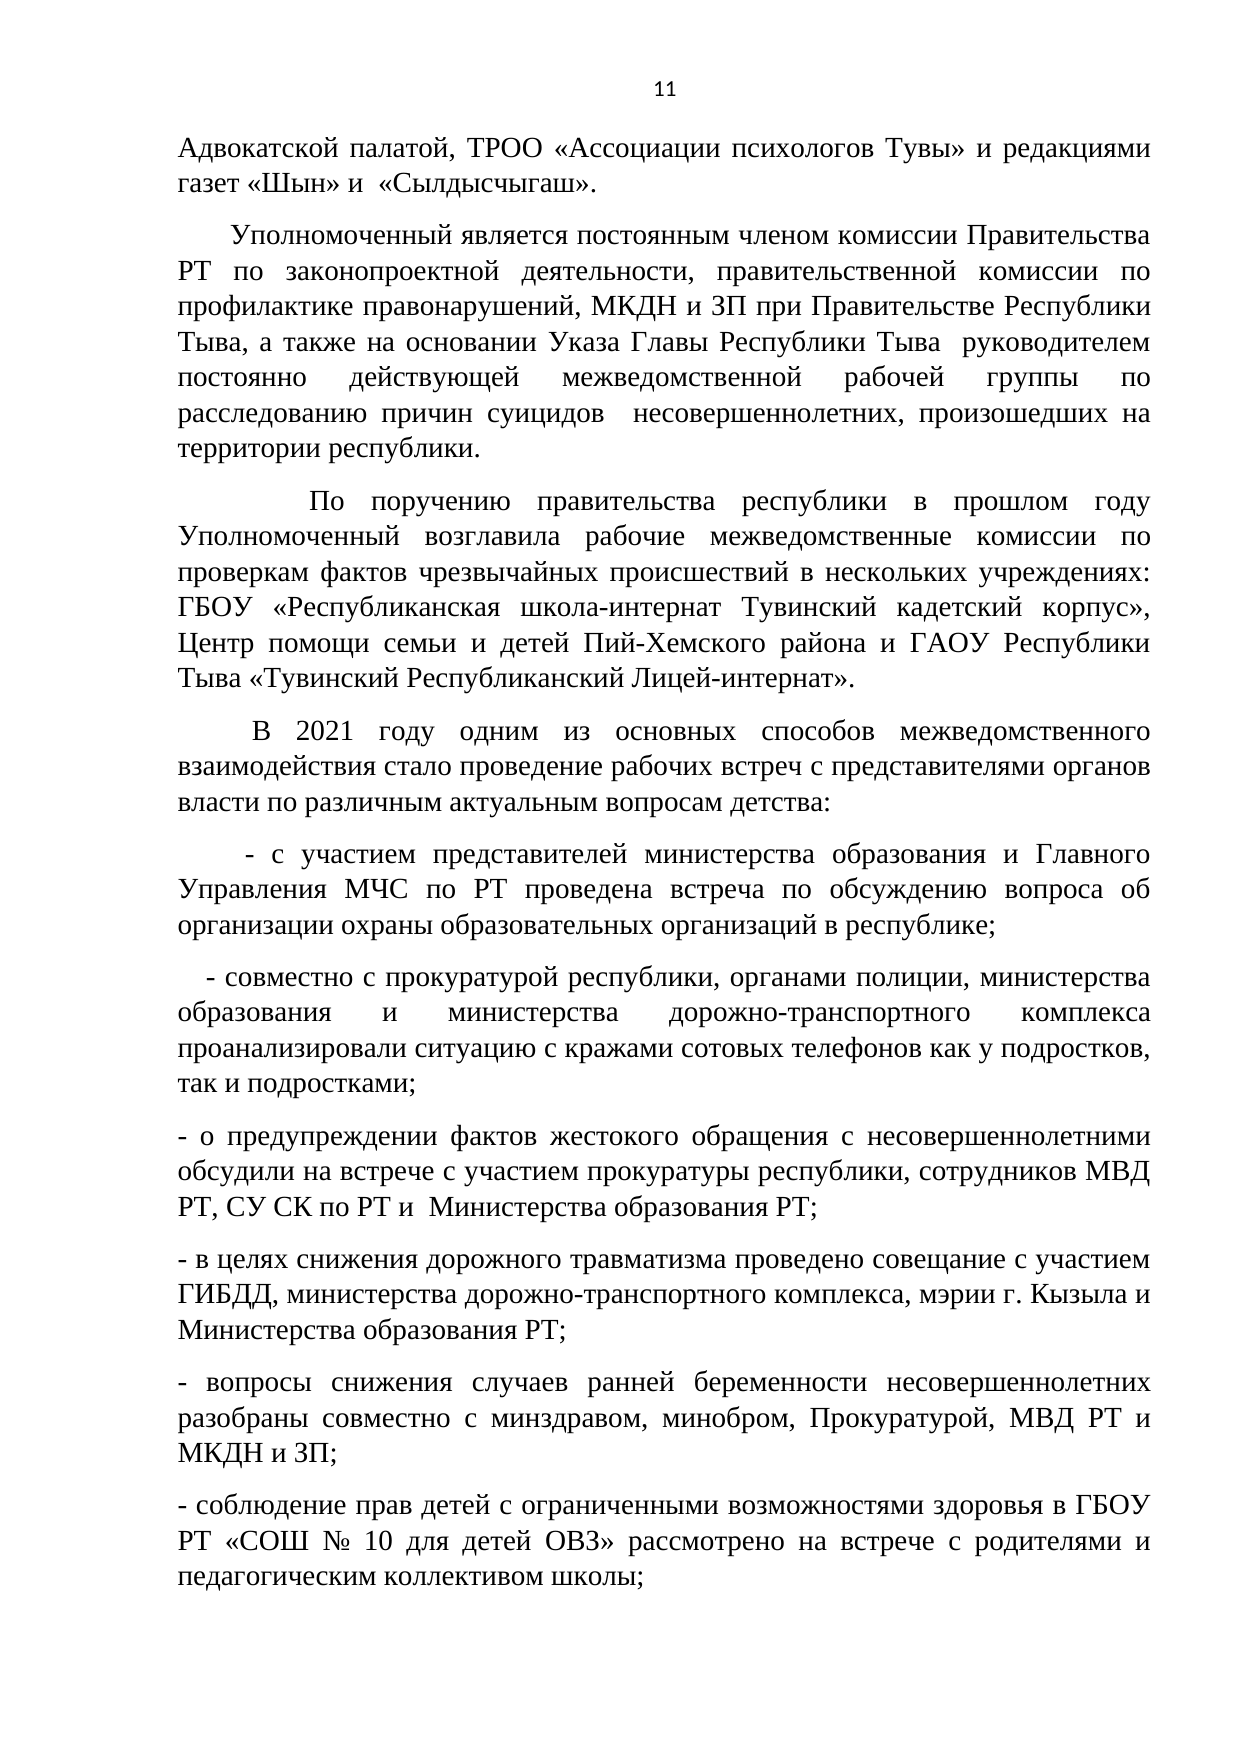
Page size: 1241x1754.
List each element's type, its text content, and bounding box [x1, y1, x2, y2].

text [177, 130, 1152, 199]
text - соблюдение прав детей с ограниченными возможностями здоровья в ГБОУ РТ «СОШ № 10 для детей ОВЗ» рассмотрено на встрече с родителями и педагогическим коллективом школы; [177, 1487, 1152, 1592]
text - о предупреждении фактов жестокого обращения с несовершеннолетними обсудили на встрече с участием прокуратуры республики, сотрудников МВД РТ, СУ СК по РТ и Министерства образования РТ; [177, 1118, 1152, 1222]
text - вопросы снижения случаев ранней беременности несовершеннолетних разобраны совместно с минздравом, минобром, Прокуратурой, МВД РТ и МКДН и ЗП; [177, 1364, 1152, 1469]
text В 2021 году одним из основных способов межведомственного взаимодействия стало проведение рабочих встреч с представителями органов власти по различным актуальным вопросам детства: [177, 713, 1152, 817]
text - совместно с прокуратурой республики, органами полиции, министерства образования и министерства дорожно-транспортного комплекса проанализировали ситуацию с кражами сотовых телефонов как у подростков, так и подростками; [177, 959, 1152, 1099]
text - в целях снижения дорожного травматизма проведено совещание с участием ГИБДД, министерства дорожно-транспортного комплекса, мэрии г. Кызыла и Министерства образования РТ; [177, 1241, 1152, 1346]
text Уполномоченный является постоянным членом комиссии Правительства РТ по законопроектной деятельности, правительственной комиссии по профилактике правонарушений, МКДН и ЗП при Правительстве Республики Тыва, а также на основании Указа Главы Республики Тыва руководителем постоянно действующей межведомственной рабочей группы по расследованию причин суицидов несовершеннолетних, произошедших на территории республики. [177, 217, 1152, 464]
text - с участием представителей министерства образования и Главного Управления МЧС по РТ проведена встреча по обсуждению вопроса об организации охраны образовательных организаций в республике; [177, 836, 1152, 940]
text По поручению правительства республики в прошлом году Уполномоченный возглавила рабочие межведомственные комиссии по проверкам фактов чрезвычайных происшествий в нескольких учреждениях: ГБОУ «Республиканская школа-интернат Тувинский кадетский корпус», Центр помощи семьи и детей Пий-Хемского района и ГАОУ Республики Тыва «Тувинский Республиканский Лицей-интернат». [177, 483, 1152, 694]
